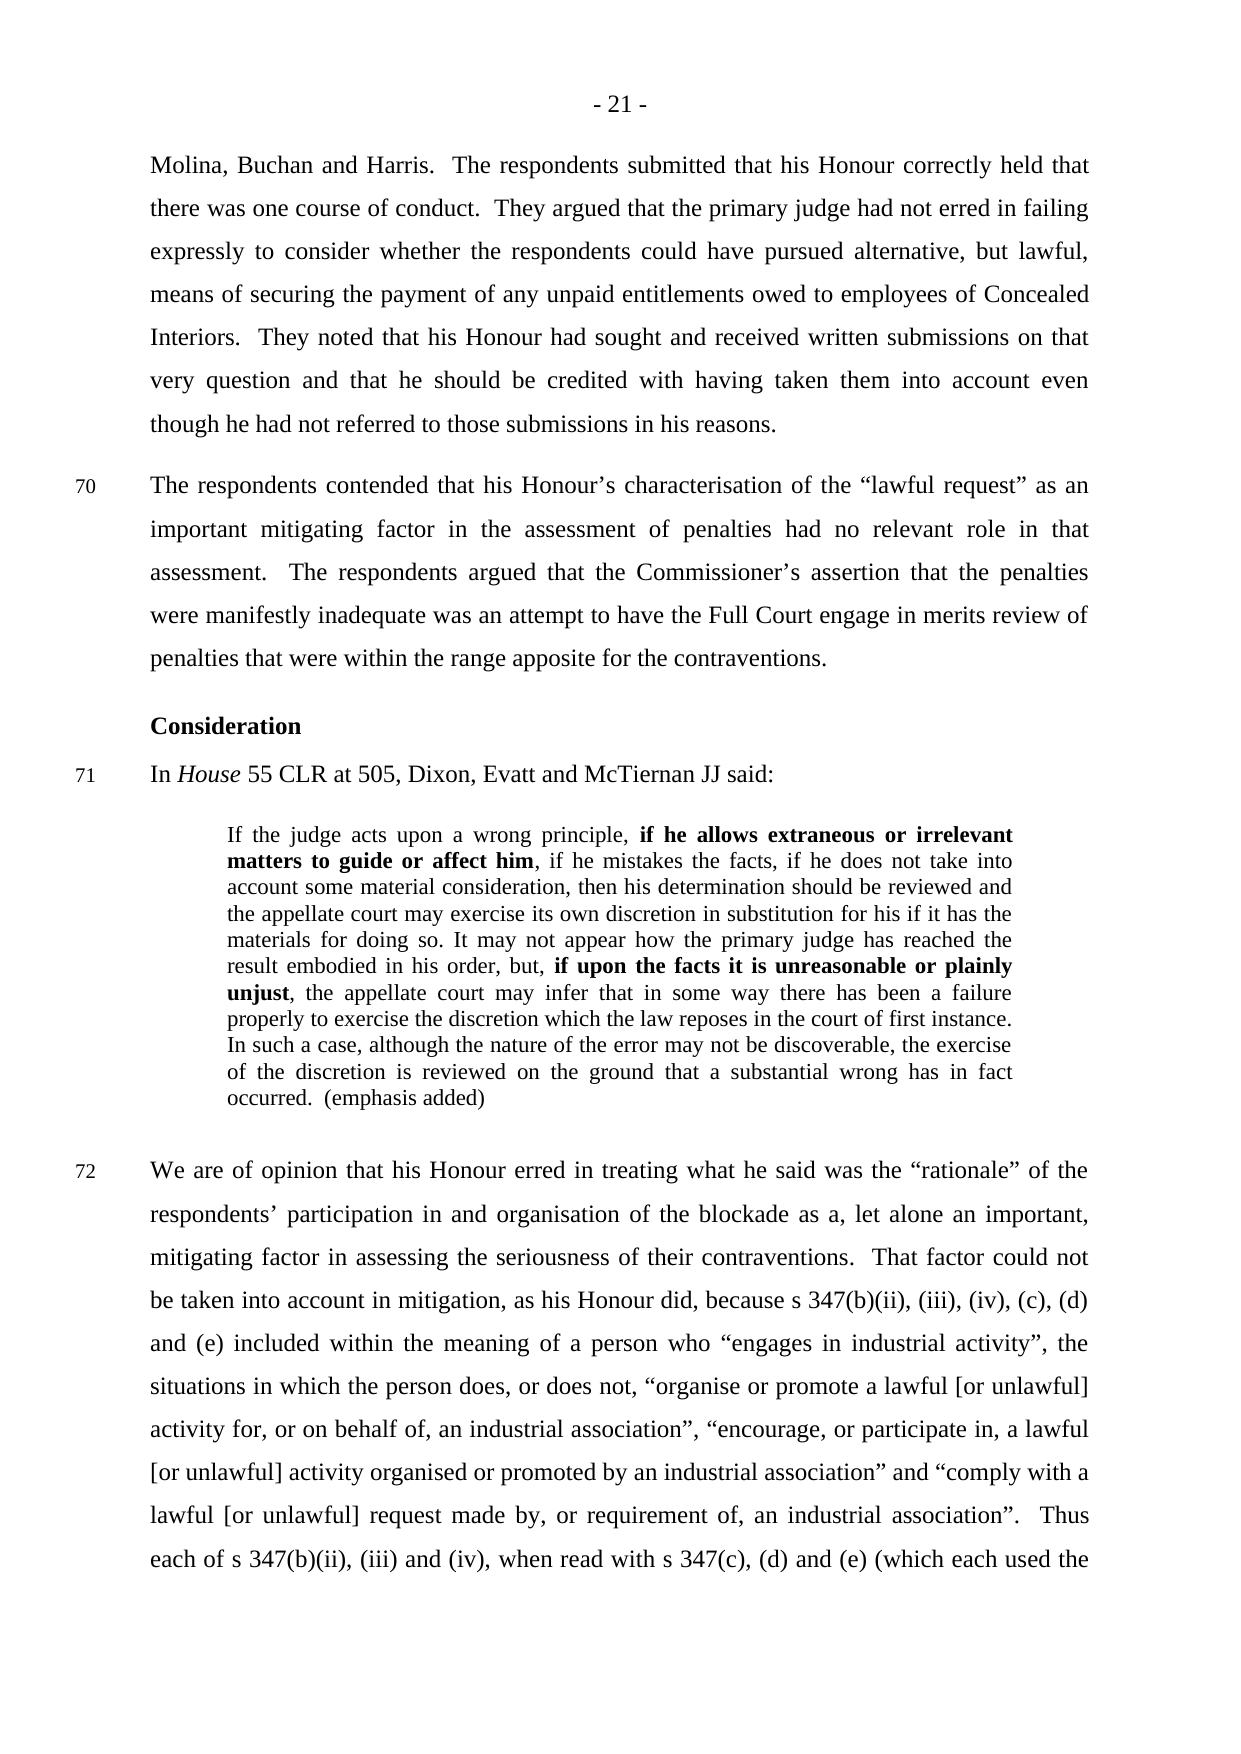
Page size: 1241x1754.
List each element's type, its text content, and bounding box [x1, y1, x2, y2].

text The respondents contended that his Honour’s characterisation of the “lawful request” as an important mitigating factor in the assessment of penalties had no relevant role in that assessment. The respondents argued that the Commissioner’s assertion that the penalties were manifestly inadequate was an attempt to have the Full Court engage in merits review of penalties that were within the range apposite for the contraventions. [75, 471, 1090, 672]
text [75, 1156, 1090, 1572]
subtitle Consideration [150, 711, 1090, 740]
text If the judge acts upon a wrong principle, if he allows extraneous or irrelevant matters to guide or affect him, if he mistakes the facts, if he does not take into account some material consideration, then his determination should be reviewed and the appellate court may exercise its own discretion in substitution for his if it has the materials for doing so. It may not appear how the primary judge has reached the result embodied in his order, but, if upon the facts it is unreasonable or plainly unjust, the appellate court may infer that in some way there has been a failure properly to exercise the discretion which the law reposes in the court of first instance. In such a case, although the nature of the error may not be discoverable, the exercise of the discretion is reviewed on the ground that a substantial wrong has in fact occurred. (emphasis added) [227, 821, 1013, 1111]
text In House 55 CLR at 505, Dixon, Evatt and McTiernan JJ said: [75, 759, 1090, 787]
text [75, 150, 1090, 437]
